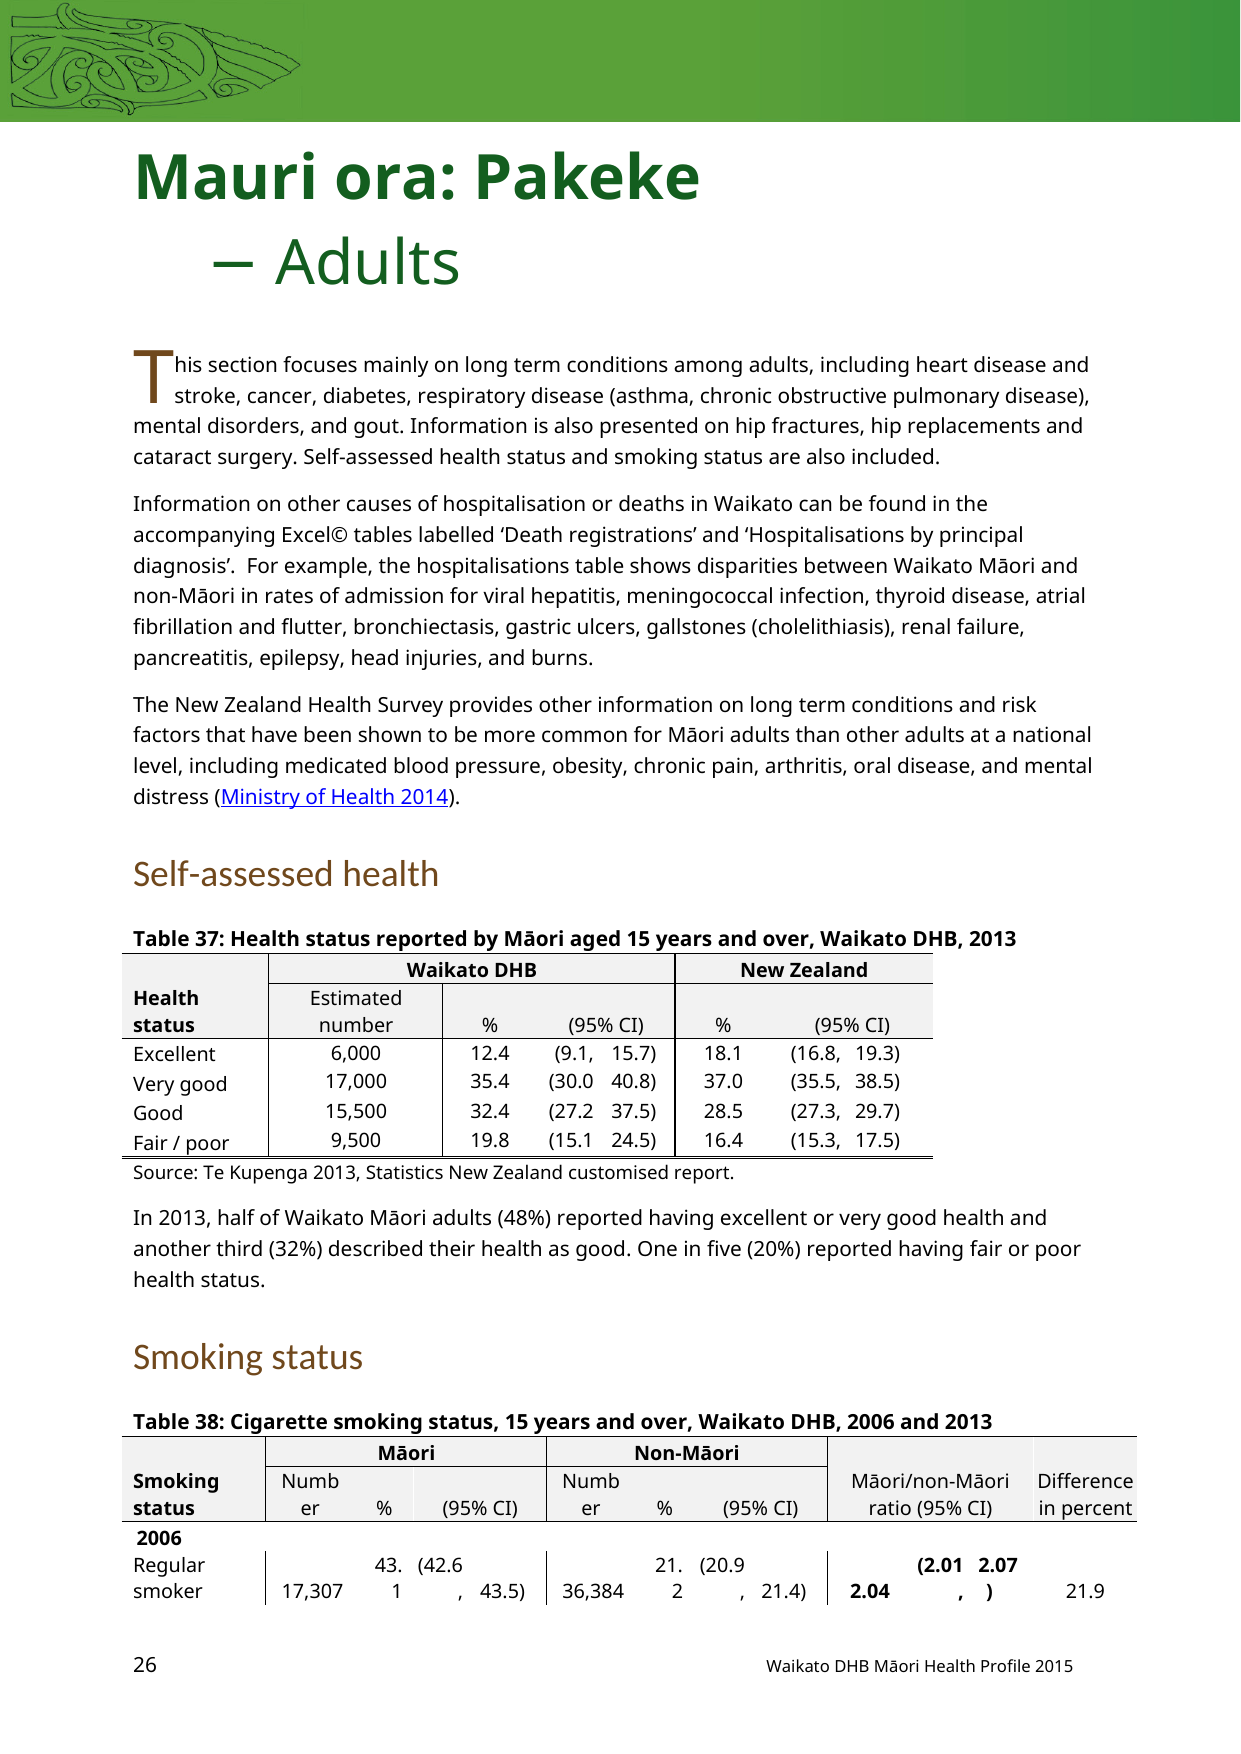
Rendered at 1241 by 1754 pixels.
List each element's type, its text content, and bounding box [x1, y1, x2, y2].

subtitle − Adults [207, 218, 1107, 303]
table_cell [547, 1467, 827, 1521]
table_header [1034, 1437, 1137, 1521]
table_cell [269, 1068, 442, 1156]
text Table 38: Cigarette smoking status, 15 years and over, Waikato DHB, 2006 and 2013 [133, 1407, 1107, 1436]
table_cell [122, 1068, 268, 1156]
subtitle Smoking status [133, 1333, 1107, 1379]
text Source: Te Kupenga 2013, Statistics New Zealand customised report. [133, 1159, 1107, 1185]
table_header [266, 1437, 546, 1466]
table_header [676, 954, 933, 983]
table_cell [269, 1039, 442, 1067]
text In 2013, half of Waikato Māori adults (48%) reported having excellent or very good health and another third (32%) described their health as good. One in five (20%) reported having fair or poor health status. [133, 1203, 1107, 1293]
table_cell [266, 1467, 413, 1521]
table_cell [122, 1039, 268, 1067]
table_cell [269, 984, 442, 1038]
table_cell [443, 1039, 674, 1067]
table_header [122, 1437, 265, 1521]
subtitle Self-assessed health [133, 850, 1107, 896]
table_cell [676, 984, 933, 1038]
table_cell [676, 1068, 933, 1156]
text Information on other causes of hospitalisation or deaths in Waikato can be found in the accompanying Excel© tables labelled ‘Death registrations’ and ‘Hospitalisations by principal diagnosis’. For example, the hospitalisations table shows disparities between Waikato Māori and non-Māori in rates of admission for viral hepatitis, meningococcal infection, thyroid disease, atrial fibrillation and flutter, bronchiectasis, gastric ulcers, gallstones (cholelithiasis), renal failure, pancreatitis, epilepsy, head injuries, and burns. [133, 489, 1107, 671]
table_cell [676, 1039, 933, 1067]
text The New Zealand Health Survey provides other information on long term conditions and risk factors that have been shown to be more common for Māori adults than other adults at a national level, including medicated blood pressure, obesity, chronic pain, arthritis, oral disease, and mental distress (Ministry of Health 2014). [133, 690, 1107, 810]
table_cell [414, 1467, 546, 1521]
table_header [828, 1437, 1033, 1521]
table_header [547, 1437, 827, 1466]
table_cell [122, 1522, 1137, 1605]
picture [0, 0, 1241, 122]
text Table 37: Health status reported by Māori aged 15 years and over, Waikato DHB, 2013 [133, 924, 1107, 953]
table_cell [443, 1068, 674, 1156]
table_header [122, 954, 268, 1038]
subtitle Mauri ora: Pakeke [133, 133, 1107, 218]
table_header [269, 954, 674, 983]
text his section focuses mainly on long term conditions among adults, including heart disease and stroke, cancer, diabetes, respiratory disease (asthma, chronic obstructive pulmonary disease), mental disorders, and gout. Information is also presented on hip fractures, hip replacements and cataract surgery. Self-assessed health status and smoking status are also included. [133, 350, 1107, 471]
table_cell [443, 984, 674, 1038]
